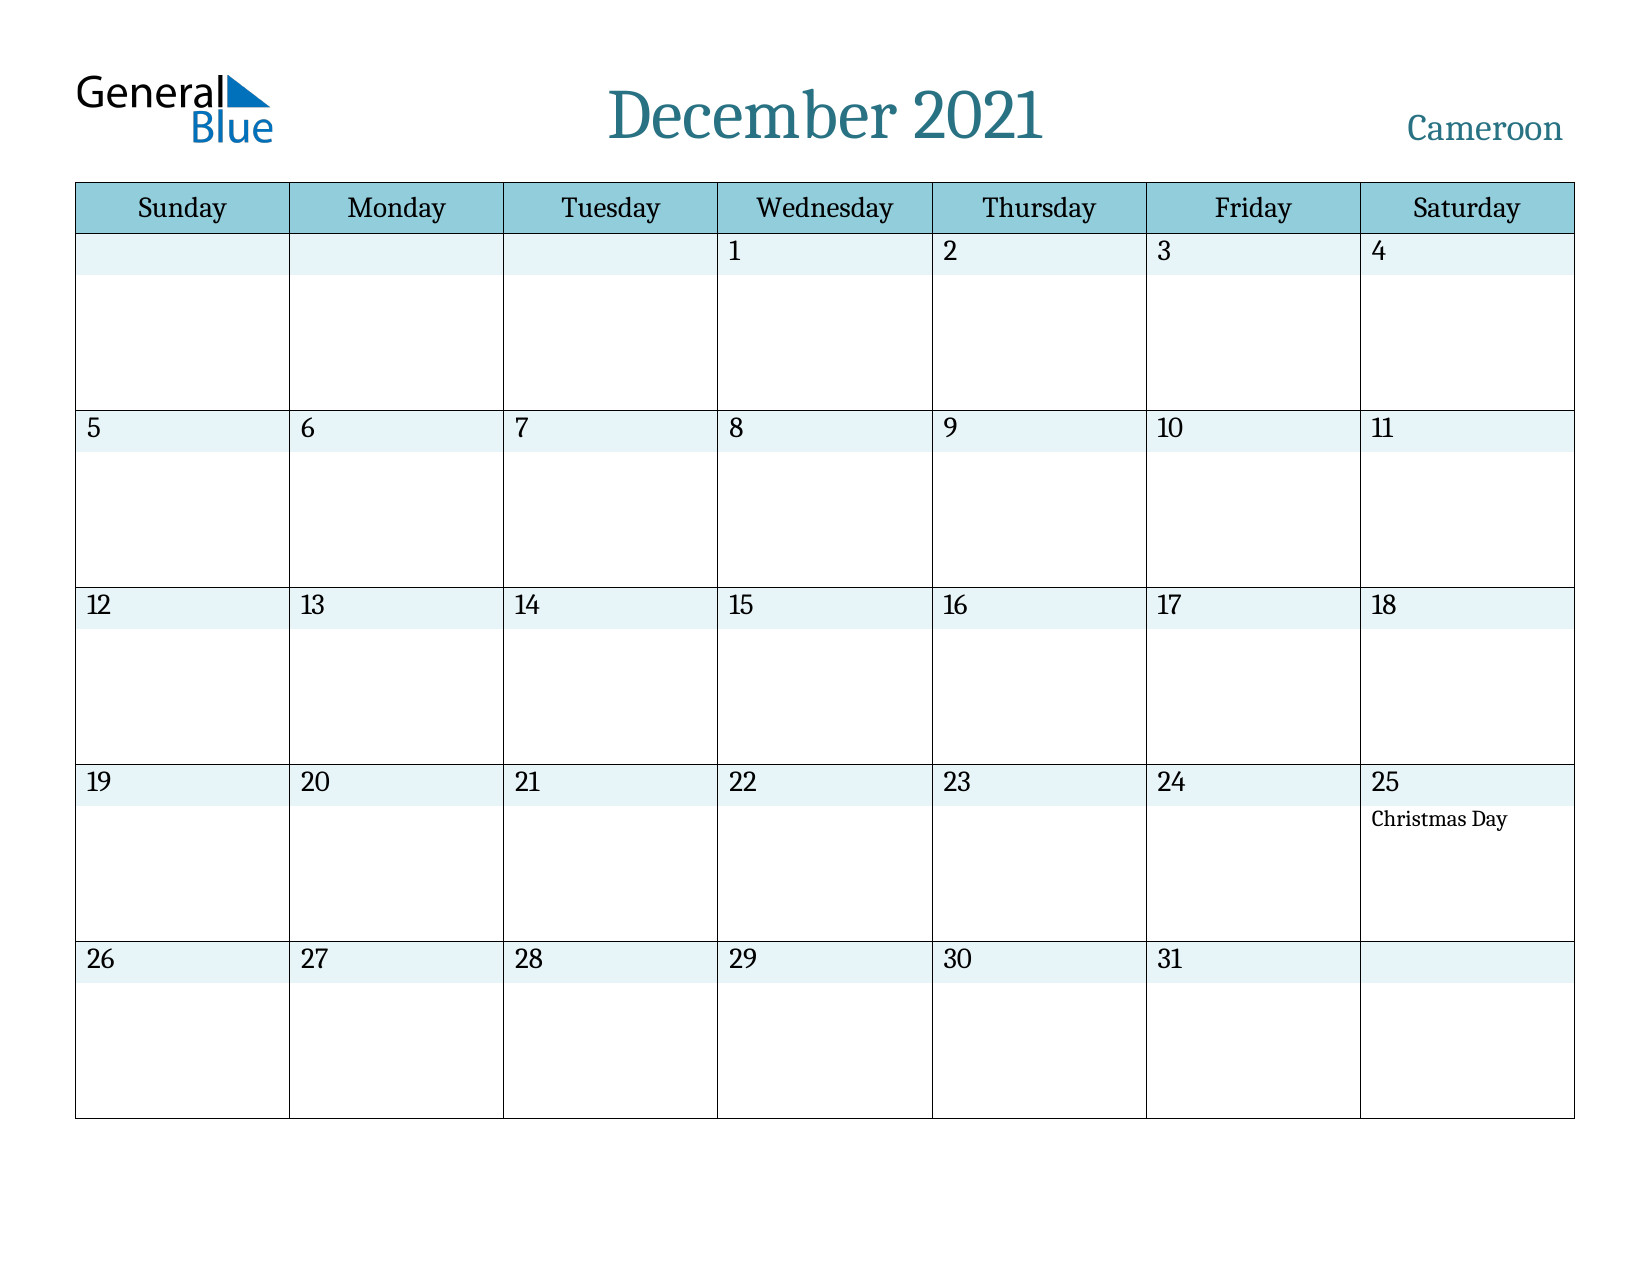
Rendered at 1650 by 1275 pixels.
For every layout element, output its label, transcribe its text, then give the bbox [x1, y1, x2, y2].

table_cell [1361, 452, 1574, 587]
table_cell 1 [718, 234, 932, 275]
table_cell 10 [1147, 411, 1360, 452]
table_cell [1361, 942, 1574, 983]
table_cell [933, 629, 1146, 764]
table_cell 25 [1361, 765, 1574, 806]
table_cell 12 [76, 588, 289, 629]
table_cell 30 [933, 942, 1146, 983]
table_cell Saturday [1361, 183, 1574, 233]
table_cell [718, 275, 932, 410]
table_cell 19 [76, 765, 289, 806]
table_cell 31 [1147, 942, 1360, 983]
table_cell 24 [1147, 765, 1360, 806]
table_cell Wednesday [718, 183, 932, 233]
table_cell [718, 452, 932, 587]
table_cell [1147, 452, 1360, 587]
table_cell [290, 983, 503, 1118]
table_cell 15 [718, 588, 932, 629]
table_cell [1147, 806, 1360, 941]
table_cell Monday [290, 183, 503, 233]
table_cell [1147, 275, 1360, 410]
table_cell 2 [933, 234, 1146, 275]
table_cell [290, 452, 503, 587]
table_cell [504, 275, 717, 410]
table_cell 20 [290, 765, 503, 806]
table_cell [1361, 275, 1574, 410]
table_cell [504, 806, 717, 941]
table_cell 16 [933, 588, 1146, 629]
table_cell 21 [504, 765, 717, 806]
table_cell [933, 806, 1146, 941]
table_cell [933, 452, 1146, 587]
table_cell [76, 452, 289, 587]
table_cell 5 [76, 411, 289, 452]
table_cell [76, 983, 289, 1118]
table_cell 6 [290, 411, 503, 452]
table_cell [76, 629, 289, 764]
table_cell 28 [504, 942, 717, 983]
table_cell 13 [290, 588, 503, 629]
table_cell [290, 806, 503, 941]
table_cell [718, 806, 932, 941]
table_cell 23 [933, 765, 1146, 806]
table_cell Tuesday [504, 183, 717, 233]
table_cell 4 [1361, 234, 1574, 275]
table_cell [1361, 629, 1574, 764]
table_cell [718, 629, 932, 764]
table_cell [290, 629, 503, 764]
table_cell Thursday [933, 183, 1146, 233]
table_cell Sunday [76, 183, 289, 233]
table_cell [76, 806, 289, 941]
table_cell 11 [1361, 411, 1574, 452]
table_cell 9 [933, 411, 1146, 452]
table_cell 22 [718, 765, 932, 806]
table_cell [504, 629, 717, 764]
table_cell 29 [718, 942, 932, 983]
table_cell [504, 452, 717, 587]
table_cell Friday [1147, 183, 1360, 233]
table_cell [1147, 983, 1360, 1118]
table_cell 3 [1147, 234, 1360, 275]
table_cell [290, 275, 503, 410]
table_cell [76, 275, 289, 410]
table_cell [504, 234, 717, 275]
table_header December 2021 [504, 75, 1146, 182]
table_cell [1147, 629, 1360, 764]
table_cell 7 [504, 411, 717, 452]
table_cell 26 [76, 942, 289, 983]
table_cell [504, 983, 717, 1118]
table_cell [718, 983, 932, 1118]
table_cell [933, 983, 1146, 1118]
table_cell 17 [1147, 588, 1360, 629]
table_cell [290, 234, 503, 275]
table_header [76, 75, 503, 182]
table_cell [76, 234, 289, 275]
table_cell 14 [504, 588, 717, 629]
table_cell Christmas Day [1361, 806, 1574, 941]
table_cell 8 [718, 411, 932, 452]
picture [77, 75, 273, 143]
table_cell [1361, 983, 1574, 1118]
table_cell 27 [290, 942, 503, 983]
table_header Cameroon [1146, 75, 1574, 182]
table_cell 18 [1361, 588, 1574, 629]
table_cell [933, 275, 1146, 410]
